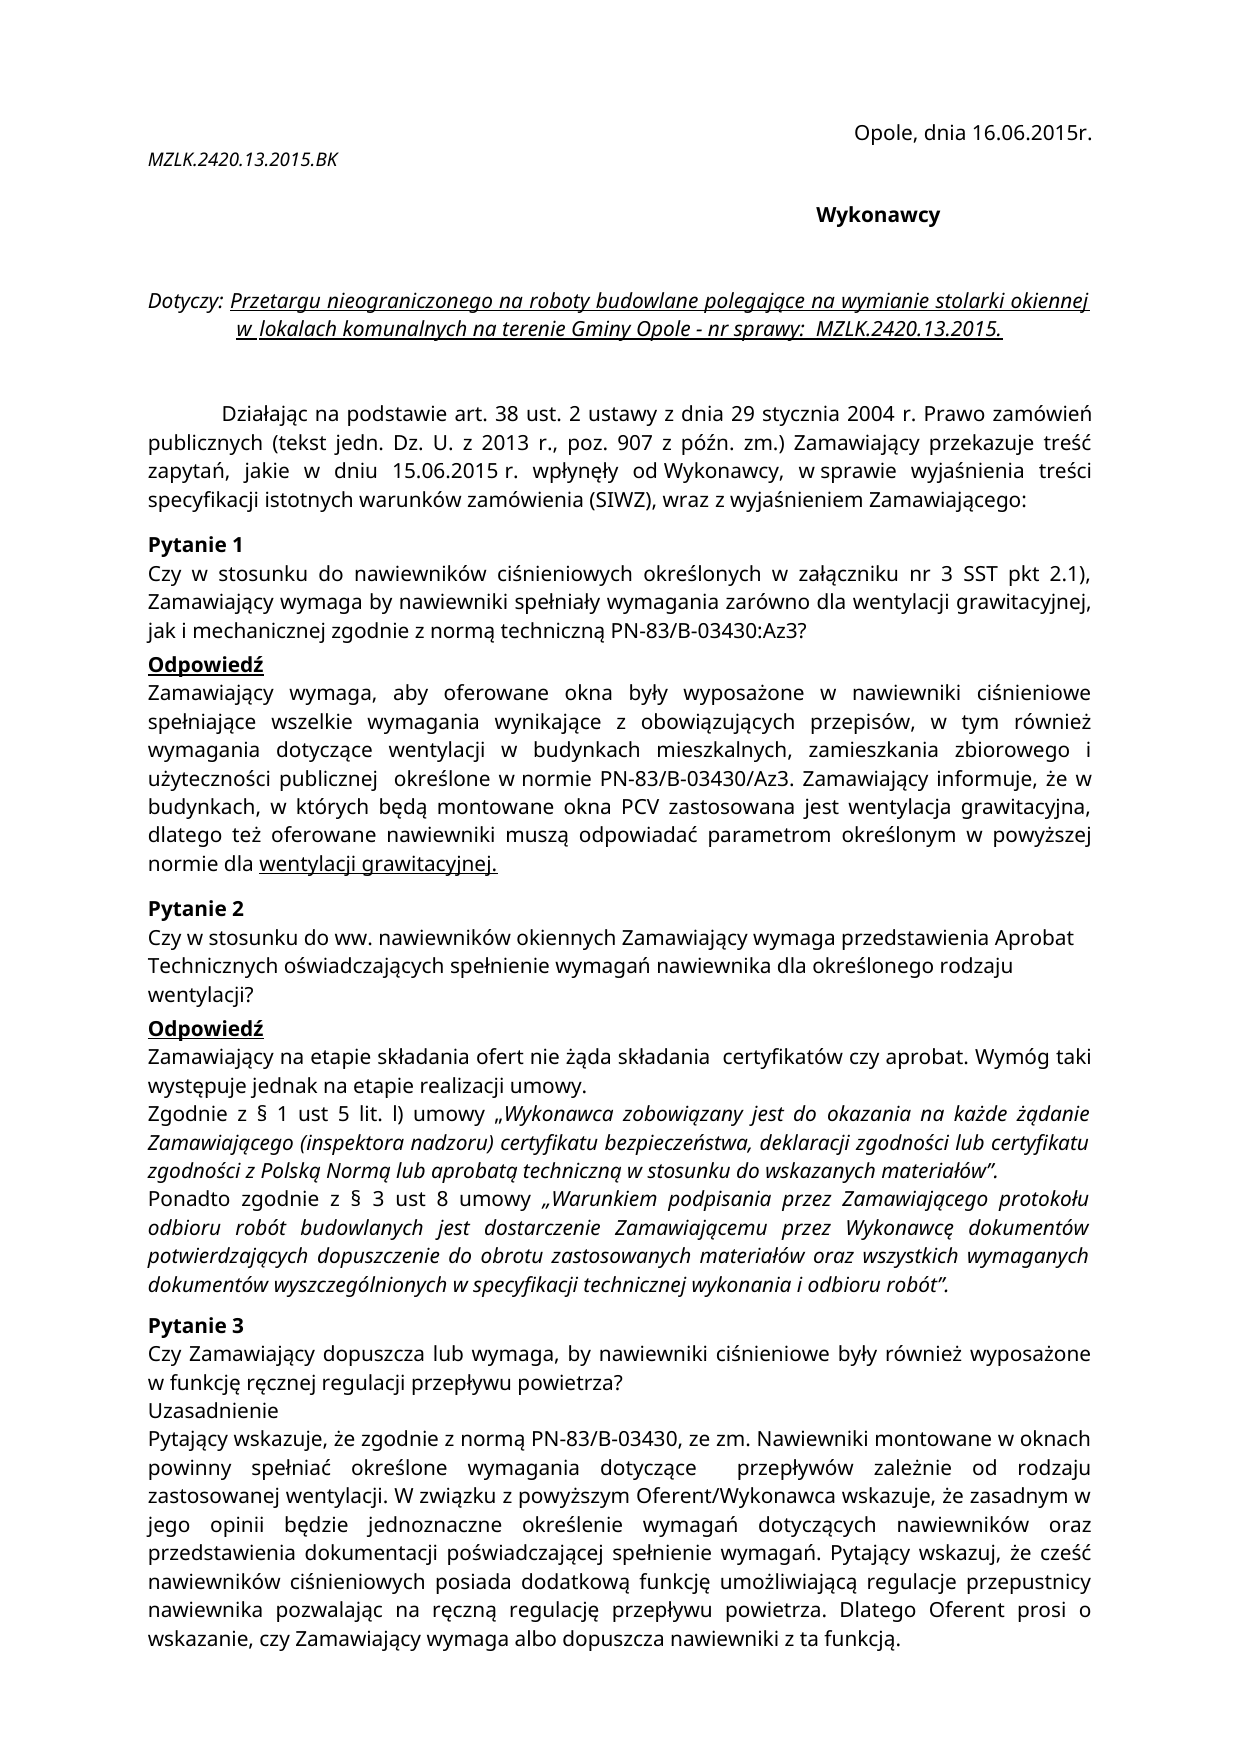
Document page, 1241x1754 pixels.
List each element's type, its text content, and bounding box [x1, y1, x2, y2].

text MZLK.2420.13.2015.BK [148, 147, 1092, 172]
text Odpowiedź [148, 650, 1092, 678]
text Pytanie 3 [148, 1311, 1092, 1339]
text Czy Zamawiający dopuszcza lub wymaga, by nawiewniki ciśnieniowe były również wyposażone w funkcję ręcznej regulacji przepływu powietrza? [148, 1339, 1092, 1396]
text Czy w stosunku do ww. nawiewników okiennych Zamawiający wymaga przedstawienia Aprobat Technicznych oświadczających spełnienie wymagań nawiewnika dla określonego rodzaju wentylacji? [148, 923, 1092, 1008]
text Ponadto zgodnie z § 3 ust 8 umowy „Warunkiem podpisania przez Zamawiającego protokołu odbioru robót budowlanych jest dostarczenie Zamawiającemu przez Wykonawcę dokumentów potwierdzających dopuszczenie do obrotu zastosowanych materiałów oraz wszystkich wymaganych dokumentów wyszczególnionych w specyfikacji technicznej wykonania i odbioru robót”. [148, 1184, 1092, 1298]
text Pytanie 2 [148, 894, 1092, 923]
text Wykonawcy [590, 201, 1092, 229]
text Zamawiający wymaga, aby oferowane okna były wyposażone w nawiewniki ciśnieniowe spełniające wszelkie wymagania wynikające z obowiązujących przepisów, w tym również wymagania dotyczące wentylacji w budynkach mieszkalnych, zamieszkania zbiorowego i użyteczności publicznej określone w normie PN-83/B-03430/Az3. Zamawiający informuje, że w budynkach, w których będą montowane okna PCV zastosowana jest wentylacja grawitacyjna, dlatego też oferowane nawiewniki muszą odpowiadać parametrom określonym w powyższej normie dla wentylacji grawitacyjnej. [148, 678, 1092, 877]
text Zamawiający na etapie składania ofert nie żąda składania certyfikatów czy aprobat. Wymóg taki występuje jednak na etapie realizacji umowy. [148, 1042, 1092, 1099]
text Zgodnie z § 1 ust 5 lit. l) umowy „Wykonawca zobowiązany jest do okazania na każde żądanie Zamawiającego (inspektora nadzoru) certyfikatu bezpieczeństwa, deklaracji zgodności lub certyfikatu zgodności z Polską Normą lub aprobatą techniczną w stosunku do wskazanych materiałów”. [148, 1099, 1092, 1184]
text Opole, dnia 16.06.2015r. [148, 118, 1092, 147]
text Czy w stosunku do nawiewników ciśnieniowych określonych w załączniku nr 3 SST pkt 2.1), Zamawiający wymaga by nawiewniki spełniały wymagania zarówno dla wentylacji grawitacyjnej, jak i mechanicznej zgodnie z normą techniczną PN-83/B-03430:Az3? [148, 559, 1092, 644]
text Uzasadnienie [148, 1396, 1092, 1424]
text Działając na podstawie art. 38 ust. 2 ustawy z dnia 29 stycznia 2004 r. Prawo zamówień publicznych (tekst jedn. Dz. U. z 2013 r., poz. 907 z późn. zm.) Zamawiający przekazuje treść zapytań, jakie w dniu 15.06.2015 r. wpłynęły od Wykonawcy, w sprawie wyjaśnienia treści specyfikacji istotnych warunków zamówienia (SIWZ), wraz z wyjaśnieniem Zamawiającego: [148, 399, 1092, 513]
text Pytanie 1 [148, 530, 1092, 559]
text Odpowiedź [148, 1014, 1092, 1042]
text Pytający wskazuje, że zgodnie z normą PN-83/B-03430, ze zm. Nawiewniki montowane w oknach powinny spełniać określone wymagania dotyczące przepływów zależnie od rodzaju zastosowanej wentylacji. W związku z powyższym Oferent/Wykonawca wskazuje, że zasadnym w jego opinii będzie jednoznaczne określenie wymagań dotyczących nawiewników oraz przedstawienia dokumentacji poświadczającej spełnienie wymagań. Pytający wskazuj, że cześć nawiewników ciśnieniowych posiada dodatkową funkcję umożliwiającą regulacje przepustnicy nawiewnika pozwalając na ręczną regulację przepływu powietrza. Dlatego Oferent prosi o wskazanie, czy Zamawiający wymaga albo dopuszcza nawiewniki z ta funkcją. [148, 1424, 1092, 1652]
text Dotyczy: Przetargu nieograniczonego na roboty budowlane polegające na wymianie stolarki okiennej w lokalach komunalnych na terenie Gminy Opole - nr sprawy: MZLK.2420.13.2015. [148, 286, 1092, 343]
